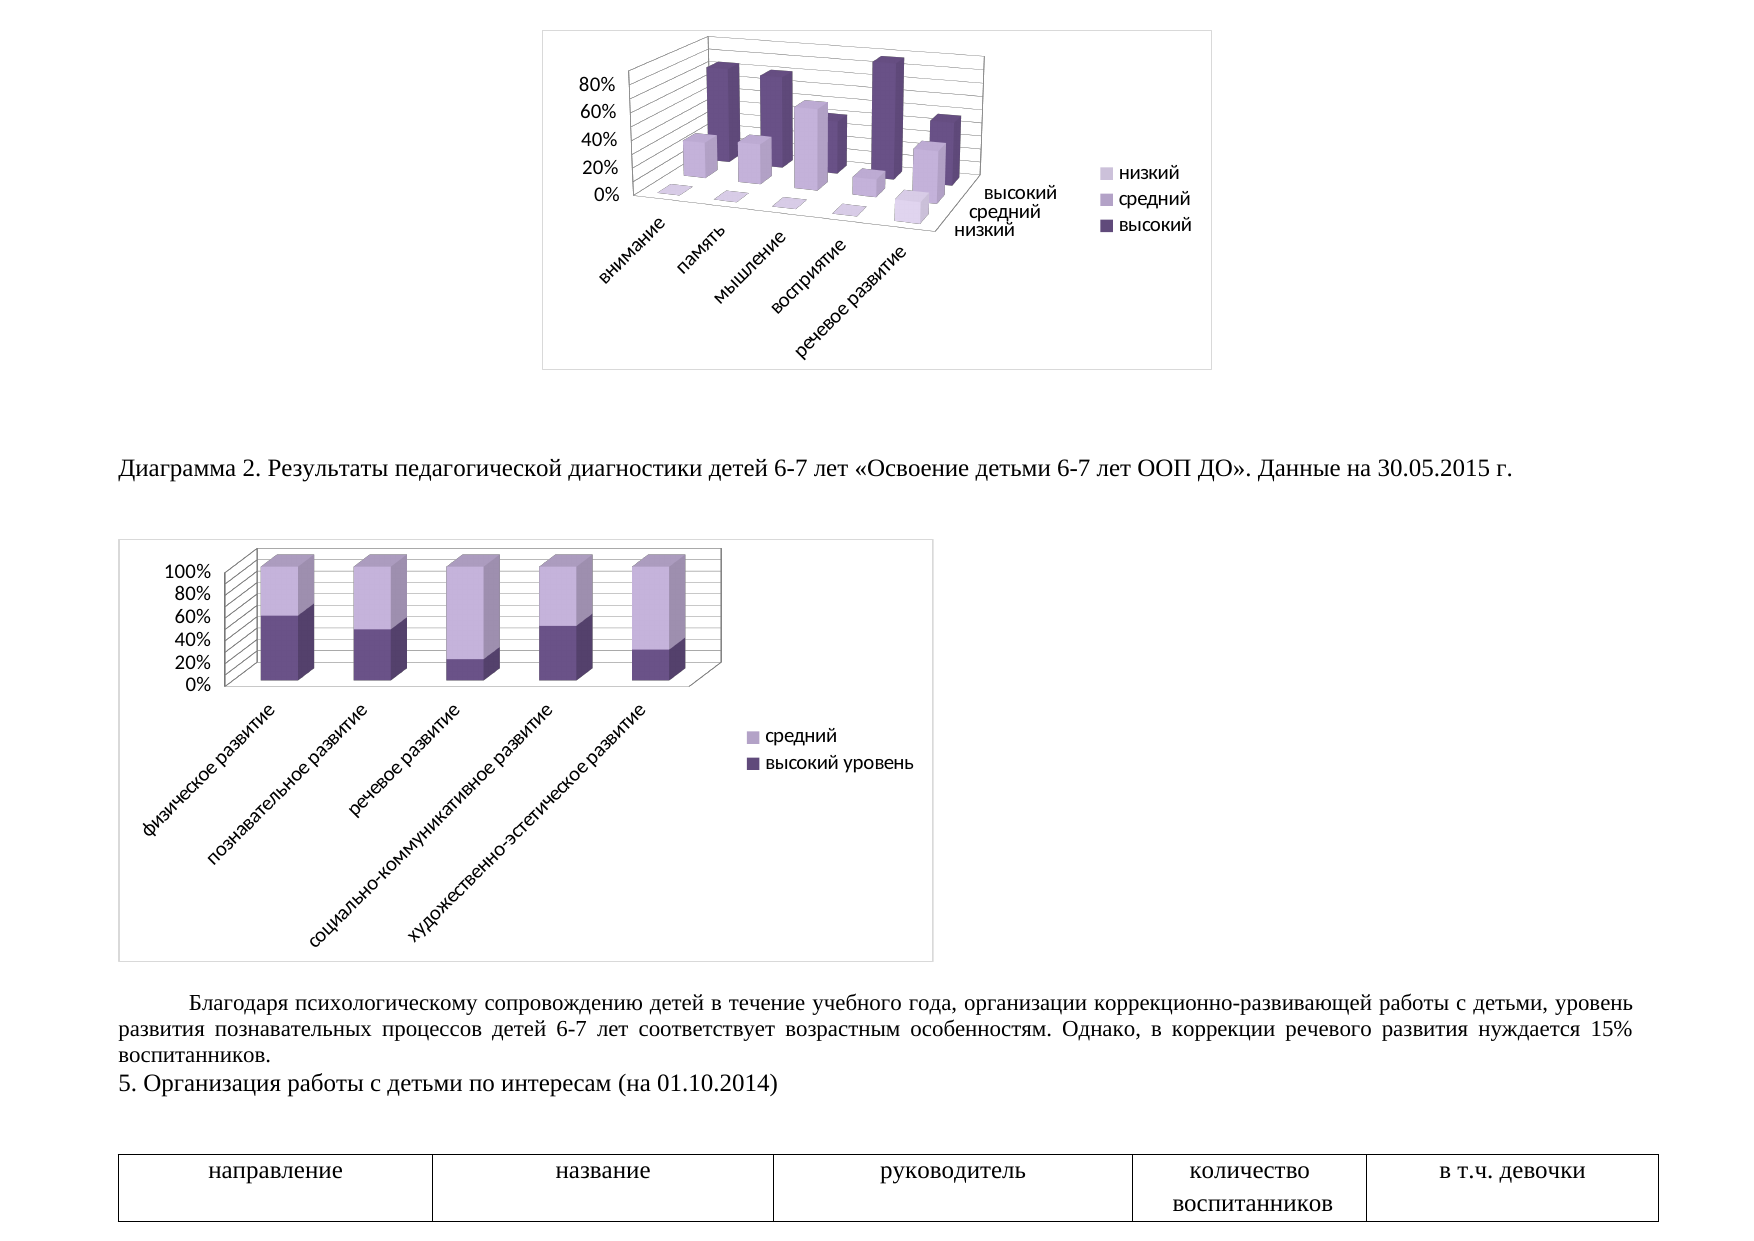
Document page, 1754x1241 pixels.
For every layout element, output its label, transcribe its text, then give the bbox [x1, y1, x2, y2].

table_header руководитель [774, 1155, 1132, 1221]
table_header направление [119, 1155, 432, 1221]
text 5. Организация работы с детьми по интересам (на 01.10.2014) [118, 1068, 1636, 1097]
table_header название [433, 1155, 773, 1221]
table_header в т.ч. девочки [1367, 1155, 1658, 1221]
table_header количество воспитанников [1133, 1155, 1366, 1221]
text Благодаря психологическому сопровождению детей в течение учебного года, организации коррекционно-развивающей работы с детьми, уровень развития познавательных процессов детей 6-7 лет соответствует возрастным особенностям. Однако, в коррекции речевого развития нуждается 15% воспитанников. [118, 989, 1636, 1068]
text Диаграмма 2. Результаты педагогической диагностики детей 6-7 лет «Освоение детьми 6-7 лет ООП ДО». Данные на 30.05.2015 г. [118, 453, 1636, 481]
